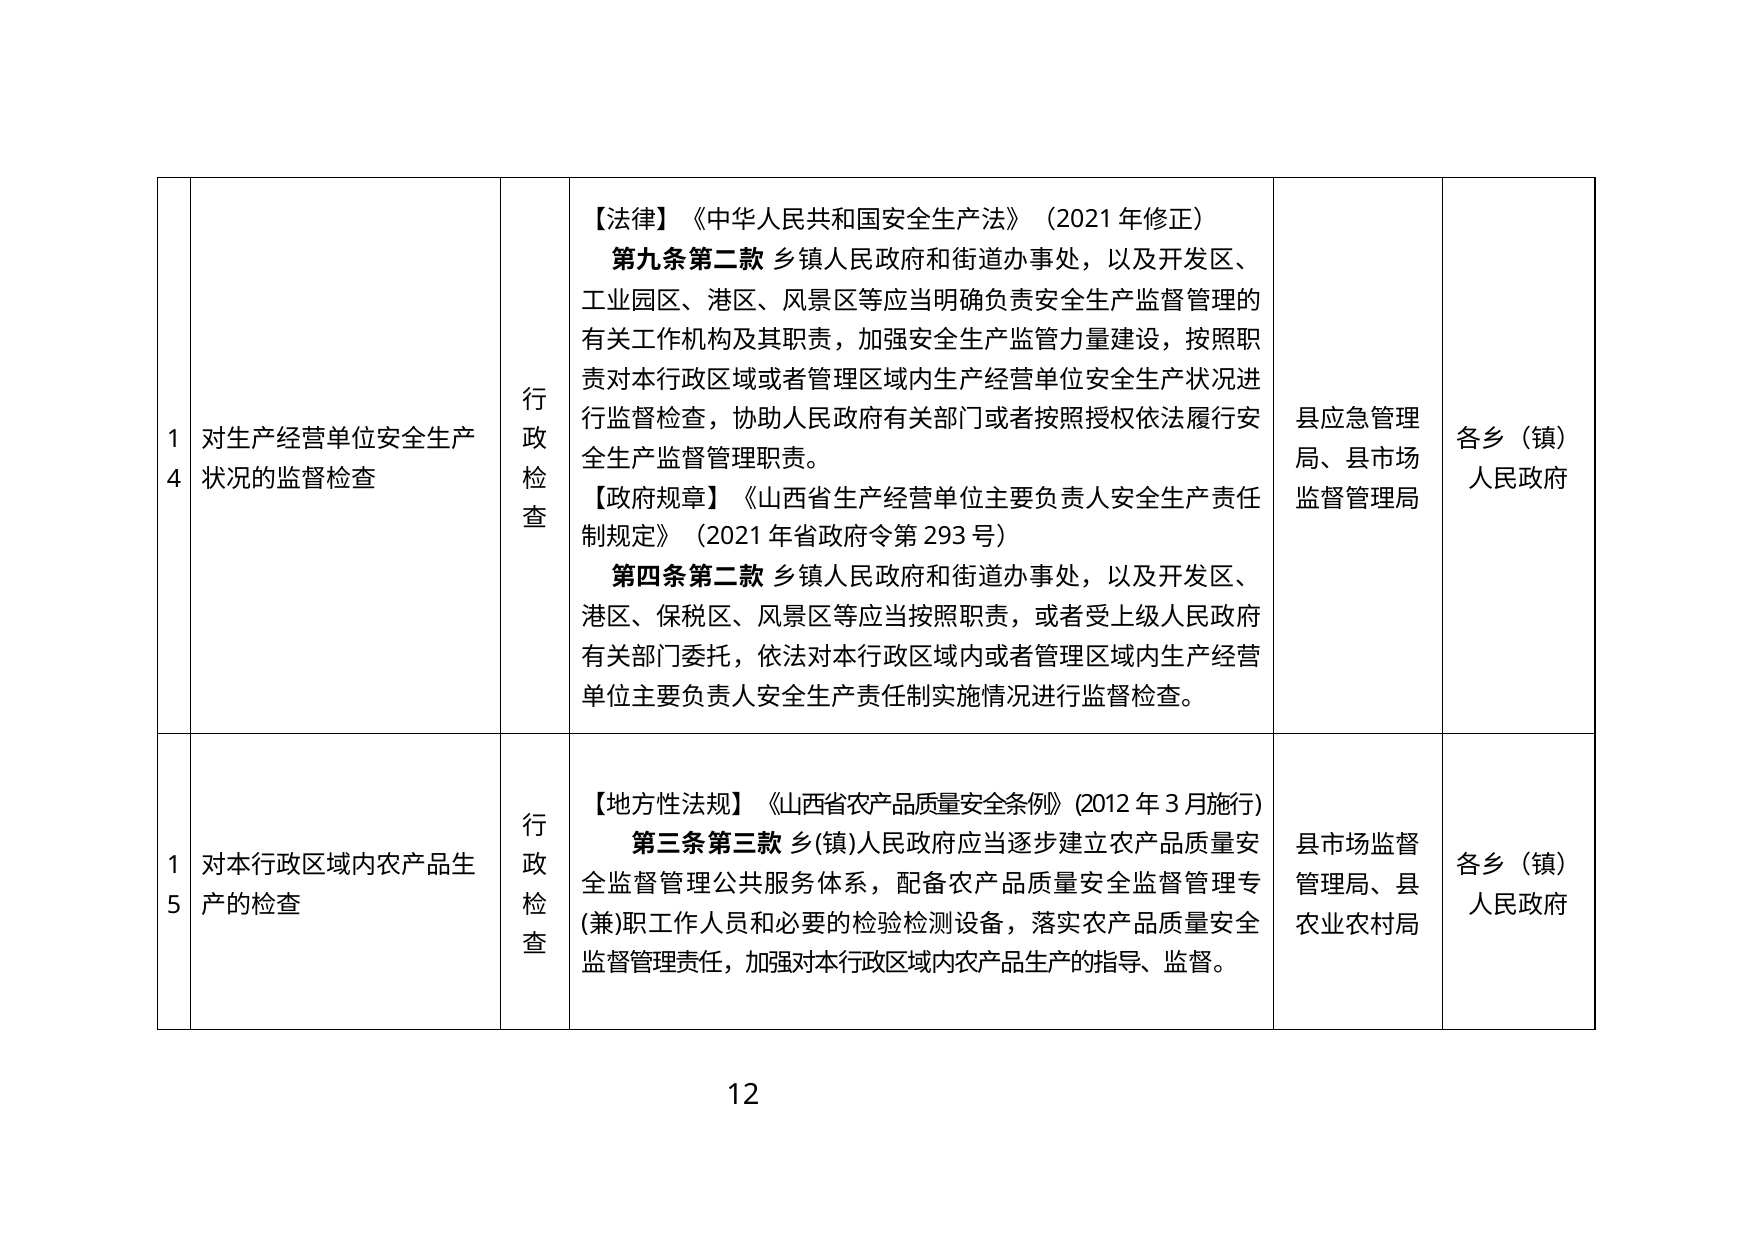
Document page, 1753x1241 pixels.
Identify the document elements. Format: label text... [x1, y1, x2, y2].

table_cell 行政检查 [501, 734, 569, 1029]
table_cell 县应急管理局、县市场监督管理局 [1274, 178, 1442, 733]
table_cell 行政检查 [501, 178, 569, 733]
table_cell 对生产经营单位安全生产状况的监督检查 [191, 178, 500, 733]
table_cell 【地方性法规】《山西省农产品质量安全条例》(2012年3月施行) 第三条第三款 乡(镇)人民政府应当逐步建立农产品质量安全监督管理公共服务体系，配备农产品质量安全监督管理专(兼)职工作人员和必要的检验检测设备，落实农产品质量安全监督管理责任，加强对本行政区域内农产品生产的指导、监督。 [570, 734, 1273, 1029]
table_cell 县市场监督管理局、县农业农村局 [1274, 734, 1442, 1029]
table_cell 各乡（镇）人民政府 [1443, 734, 1594, 1029]
table_cell 14 [158, 178, 190, 733]
table_cell 【法律】《中华人民共和国安全生产法》（2021年修正） 第九条第二款 乡镇人民政府和街道办事处，以及开发区、工业园区、港区、风景区等应当明确负责安全生产监督管理的有关工作机构及其职责，加强安全生产监管力量建设，按照职责对本行政区域或者管理区域内生产经营单位安全生产状况进行监督检查，协助人民政府有关部门或者按照授权依法履行安全生产监督管理职责。 【政府规章】《山西省生产经营单位主要负责人安全生产责任制规定》（2021年省政府令第293号） 第四条第二款 乡镇人民政府和街道办事处，以及开发区、港区、保税区、风景区等应当按照职责，或者受上级人民政府有关部门委托，依法对本行政区域内或者管理区域内生产经营单位主要负责人安全生产责任制实施情况进行监督检查。 [570, 178, 1273, 733]
table_cell 各乡（镇）人民政府 [1443, 178, 1594, 733]
table_cell 15 [158, 734, 190, 1029]
table_cell 对本行政区域内农产品生产的检查 [191, 734, 500, 1029]
